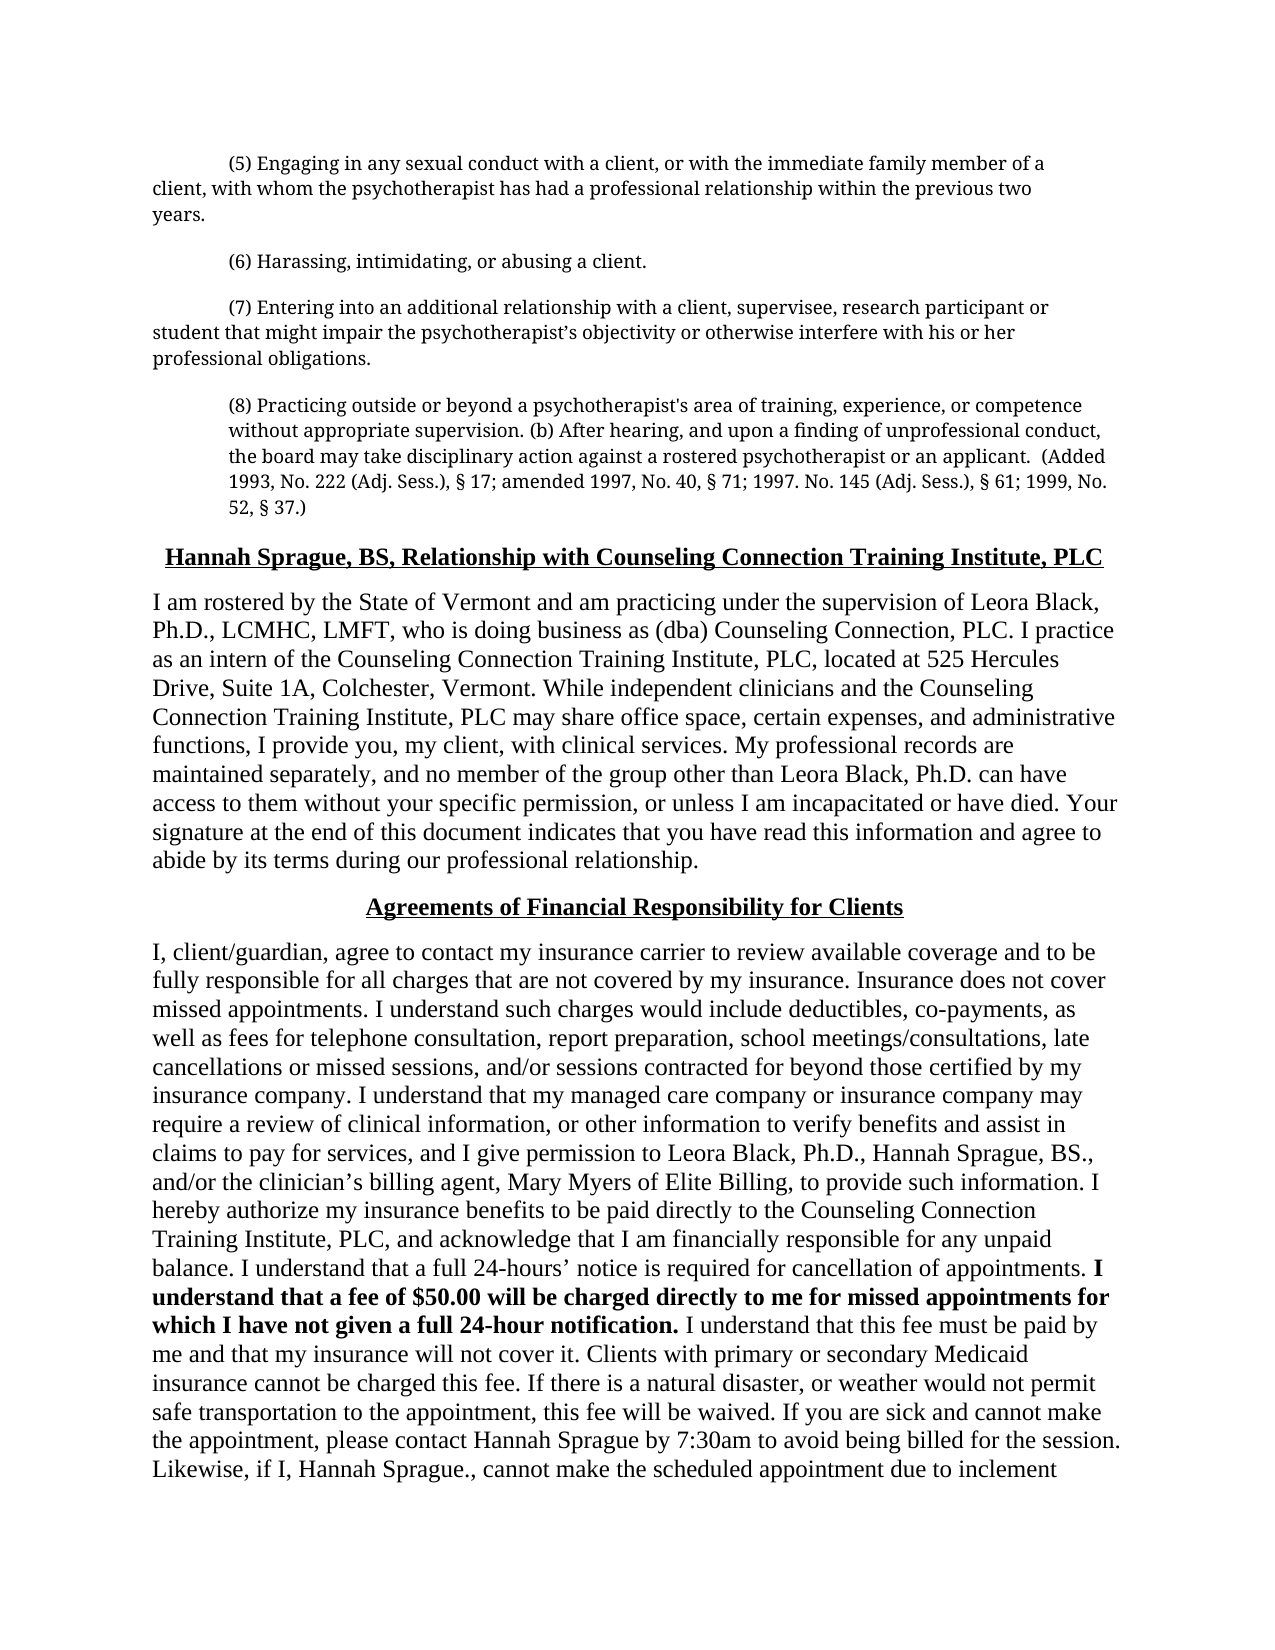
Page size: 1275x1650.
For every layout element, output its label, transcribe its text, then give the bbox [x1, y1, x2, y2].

text Agreements of Financial Responsibility for Clients [150, 892, 1125, 921]
text I am rostered by the State of Vermont and am practicing under the supervision of Leora Black, Ph.D., LCMHC, LMFT, who is doing business as (dba) Counseling Connection, PLC. I practice as an intern of the Counseling Connection Training Institute, PLC, located at 525 Hercules Drive, Suite 1A, Colchester, Vermont. While independent clinicians and the Counseling Connection Training Institute, PLC may share office space, certain expenses, and administrative functions, I provide you, my client, with clinical services. My professional records are maintained separately, and no member of the group other than Leora Black, Ph.D. can have access to them without your specific permission, or unless I am incapacitated or have died. Your signature at the end of this document indicates that you have read this information and agree to abide by its terms during our professional relationship. [152, 587, 1120, 874]
text (5) Engaging in any sexual conduct with a client, or with the immediate family member of a client, with whom the psychotherapist has had a professional relationship within the previous two years. [152, 150, 1047, 227]
text (8) Practicing outside or beyond a psychotherapist's area of training, experience, or competence without appropriate supervision. (b) After hearing, and upon a finding of unprofessional conduct, the board may take disciplinary action against a rostered psychotherapist or an applicant. (Added 1993, No. 222 (Adj. Sess.), § 17; amended 1997, No. 40, § 71; 1997. No. 145 (Adj. Sess.), § 61; 1999, No. 52, § 37.) [228, 392, 1125, 519]
text I, client/guardian, agree to contact my insurance carrier to review available coverage and to be fully responsible for all charges that are not covered by my insurance. Insurance does not cover missed appointments. I understand such charges would include deductibles, co-payments, as well as fees for telephone consultation, report preparation, school meetings/consultations, late cancellations or missed sessions, and/or sessions contracted for beyond those certified by my insurance company. I understand that my managed care company or insurance company may [152, 937, 1116, 1109]
text Hannah Sprague, BS, Relationship with Counseling Connection Training Institute, PLC [150, 542, 1125, 571]
text (6) Harassing, intimidating, or abusing a client. [228, 248, 1125, 274]
text (7) Entering into an additional relationship with a client, supervisee, research participant or student that might impair the psychotherapist’s objectivity or otherwise interfere with his or her professional obligations. [152, 294, 1121, 371]
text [152, 1109, 1125, 1483]
